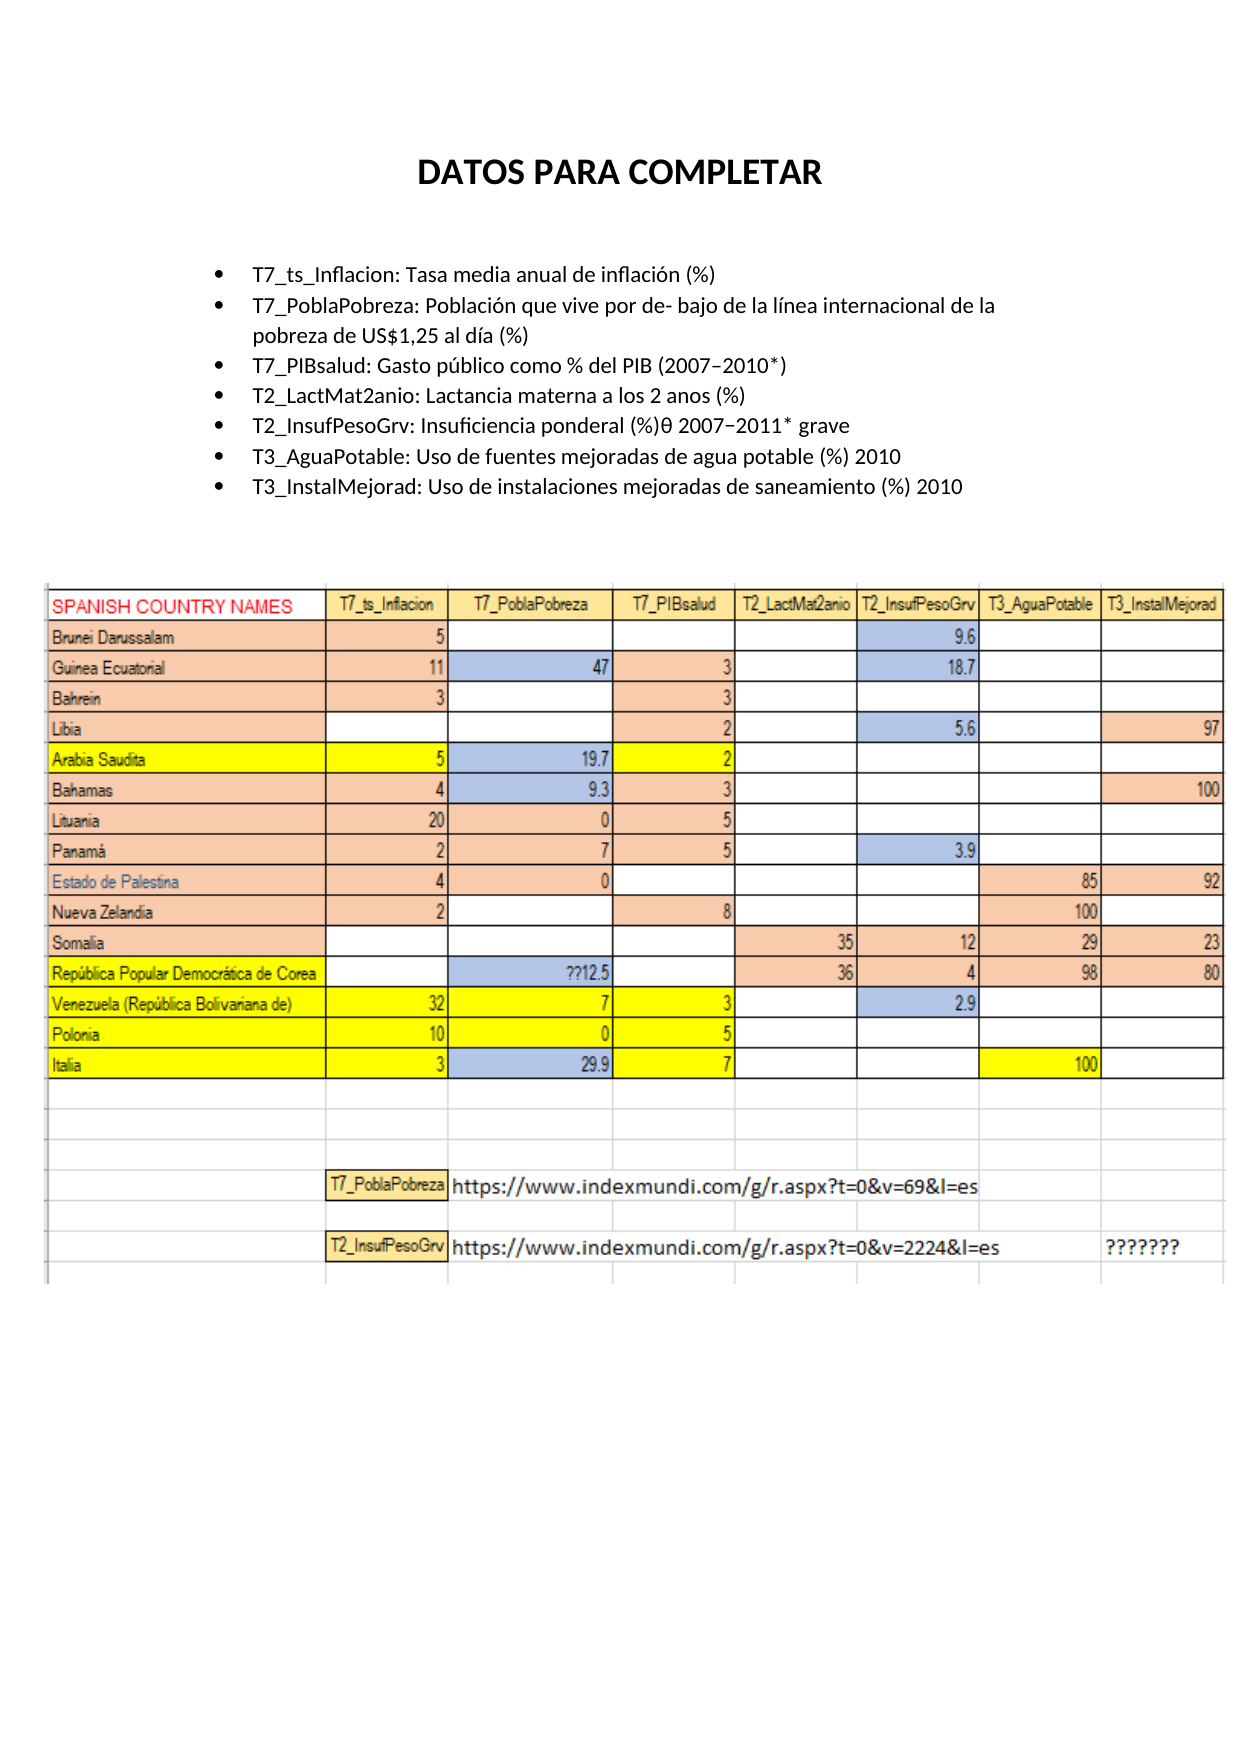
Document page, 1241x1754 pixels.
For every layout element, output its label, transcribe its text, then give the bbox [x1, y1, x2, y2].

list T2_InsufPesoGrv: Insuficiencia ponderal (%)θ 2007−2011* grave [215, 412, 1063, 440]
list T7_ts_Inflacion: Tasa media anual de inflación (%) [215, 261, 1063, 289]
list T3_InstalMejorad: Uso de instalaciones mejoradas de saneamiento (%) 2010 [215, 472, 1063, 500]
picture [43, 583, 1227, 1284]
text DATOS PARA COMPLETAR [177, 148, 1063, 193]
list T3_AguaPotable: Uso de fuentes mejoradas de agua potable (%) 2010 [215, 442, 1063, 470]
list T7_PIBsalud: Gasto público como % del PIB (2007–2010*) [215, 351, 1063, 379]
list T2_LactMat2anio: Lactancia materna a los 2 anos (%) [215, 381, 1063, 409]
list T7_PoblaPobreza: Población que vive por de- bajo de la línea internacional de la pobreza de US$1,25 al día (%) [215, 291, 1063, 349]
